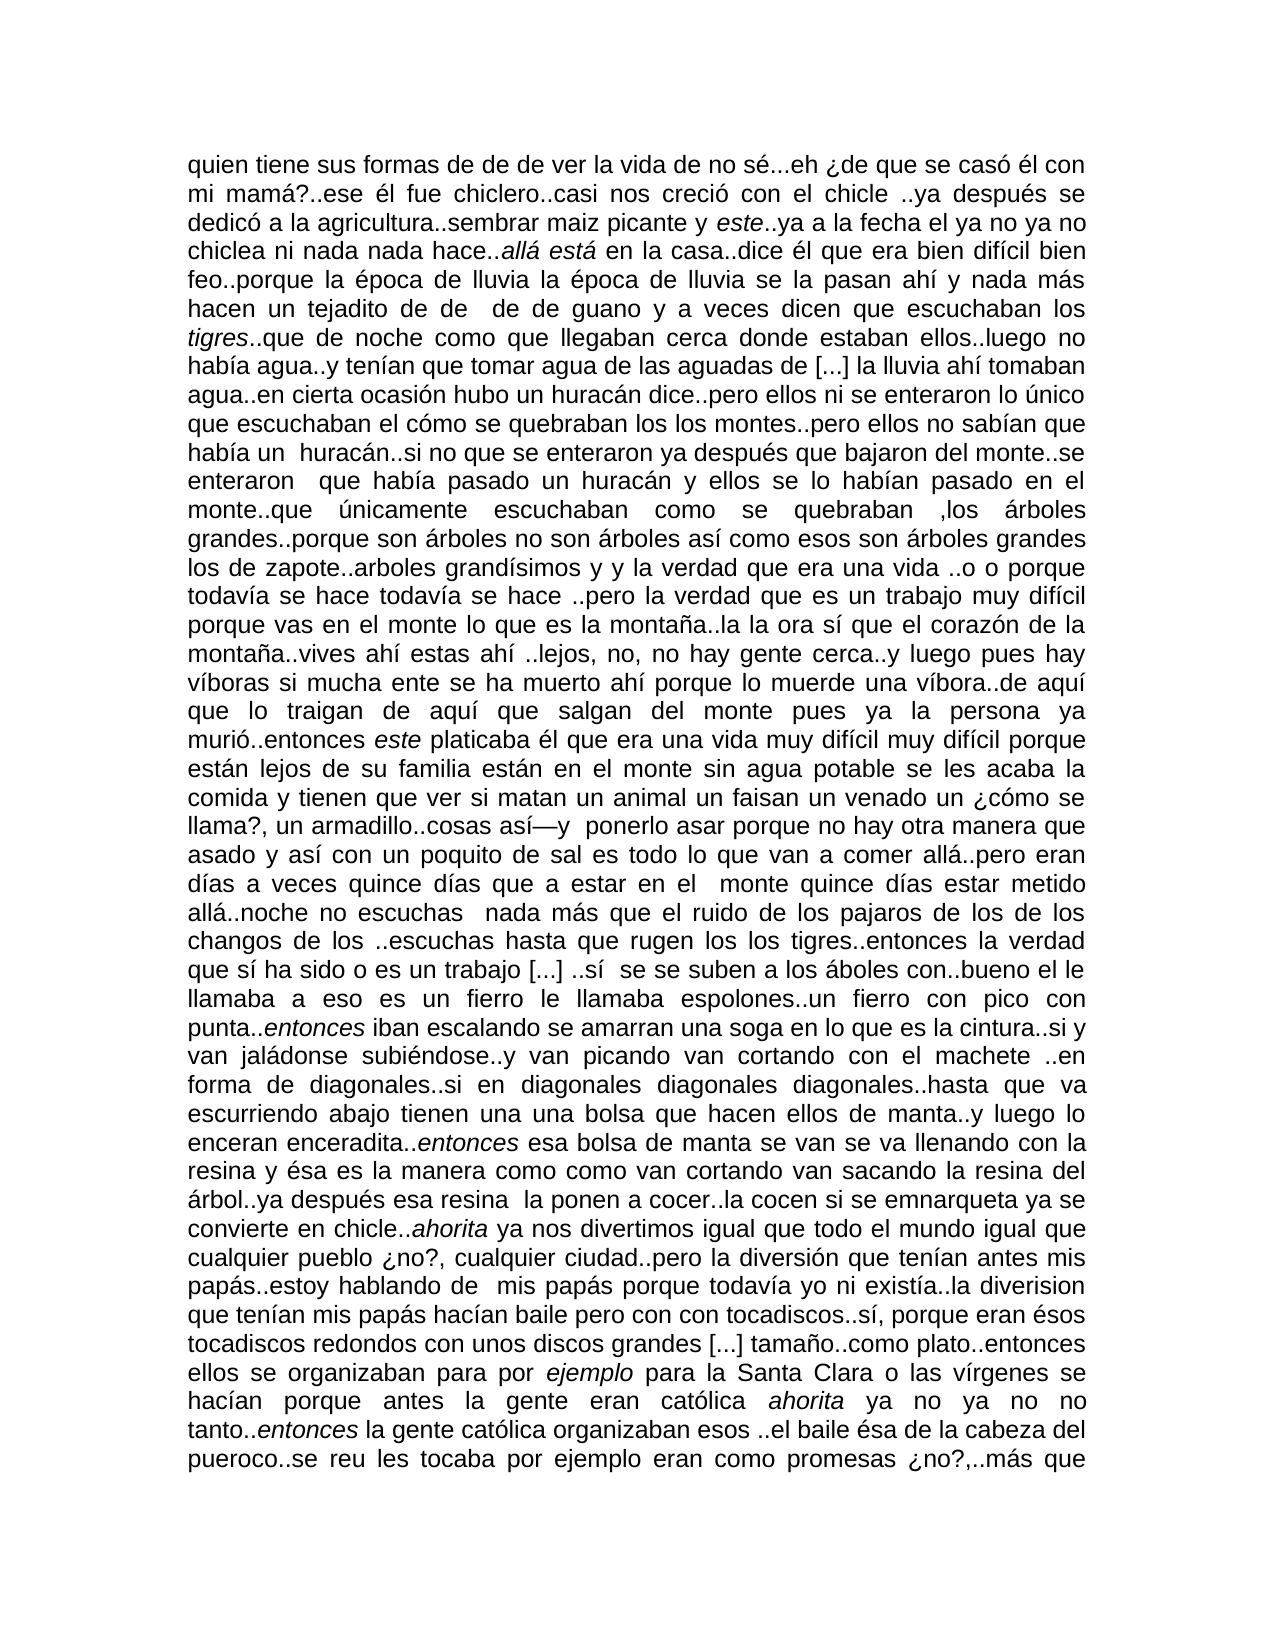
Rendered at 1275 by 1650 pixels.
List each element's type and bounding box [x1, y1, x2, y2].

text [187, 150, 1087, 1472]
